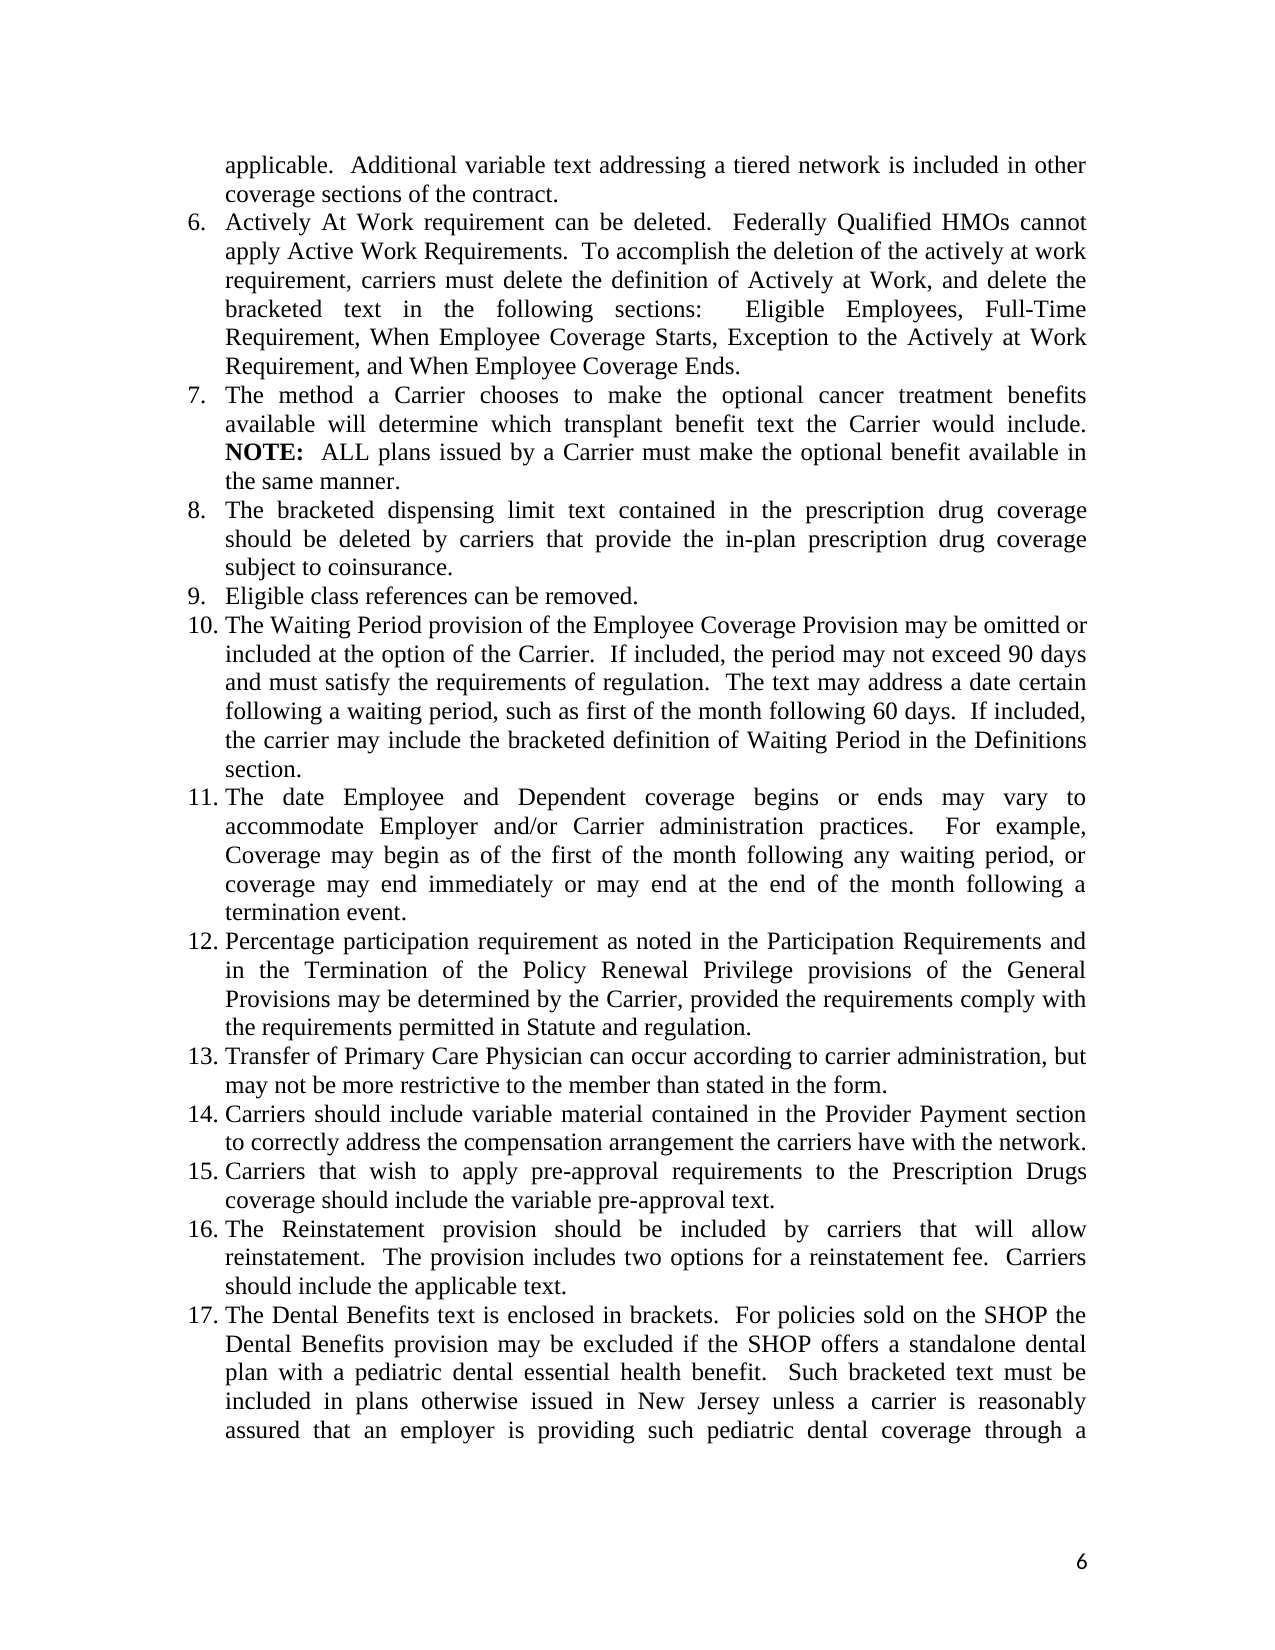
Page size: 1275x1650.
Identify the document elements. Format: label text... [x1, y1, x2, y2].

list The date Employee and Dependent coverage begins or ends may vary to accommodate Employer and/or Carrier administration practices. For example, Coverage may begin as of the first of the month following any waiting period, or coverage may end immediately or may end at the end of the month following a termination event. [187, 782, 1087, 926]
list Carriers should include variable material contained in the Provider Payment section to correctly address the compensation arrangement the carriers have with the network. [187, 1099, 1087, 1156]
list The bracketed dispensing limit text contained in the prescription drug coverage should be deleted by carriers that provide the in-plan prescription drug coverage subject to coinsurance. [187, 495, 1087, 581]
list The method a Carrier chooses to make the optional cancer treatment benefits available will determine which transplant benefit text the Carrier would include. NOTE: ALL plans issued by a Carrier must make the optional benefit available in the same manner. [187, 380, 1087, 495]
list Actively At Work requirement can be deleted. Federally Qualified HMOs cannot apply Active Work Requirements. To accomplish the deletion of the actively at work requirement, carriers must delete the definition of Actively at Work, and delete the bracketed text in the following sections: Eligible Employees, Full-Time Requirement, When Employee Coverage Starts, Exception to the Actively at Work Requirement, and When Employee Coverage Ends. [187, 207, 1087, 380]
list Transfer of Primary Care Physician can occur according to carrier administration, but may not be more restrictive to the member than stated in the form. [187, 1041, 1087, 1099]
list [187, 150, 1087, 207]
list Carriers that wish to apply pre-approval requirements to the Prescription Drugs coverage should include the variable pre-approval text. [187, 1156, 1087, 1214]
list Eligible class references can be removed. [187, 581, 1087, 610]
list The Reinstatement provision should be included by carriers that will allow reinstatement. The provision includes two options for a reinstatement fee. Carriers should include the applicable text. [187, 1214, 1087, 1300]
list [187, 1300, 1087, 1444]
list Percentage participation requirement as noted in the Participation Requirements and in the Termination of the Policy Renewal Privilege provisions of the General Provisions may be determined by the Carrier, provided the requirements comply with the requirements permitted in Statute and regulation. [187, 926, 1087, 1041]
list The Waiting Period provision of the Employee Coverage Provision may be omitted or included at the option of the Carrier. If included, the period may not exceed 90 days and must satisfy the requirements of regulation. The text may address a date certain following a waiting period, such as first of the month following 60 days. If included, the carrier may include the bracketed definition of Waiting Period in the Definitions section. [187, 610, 1087, 782]
